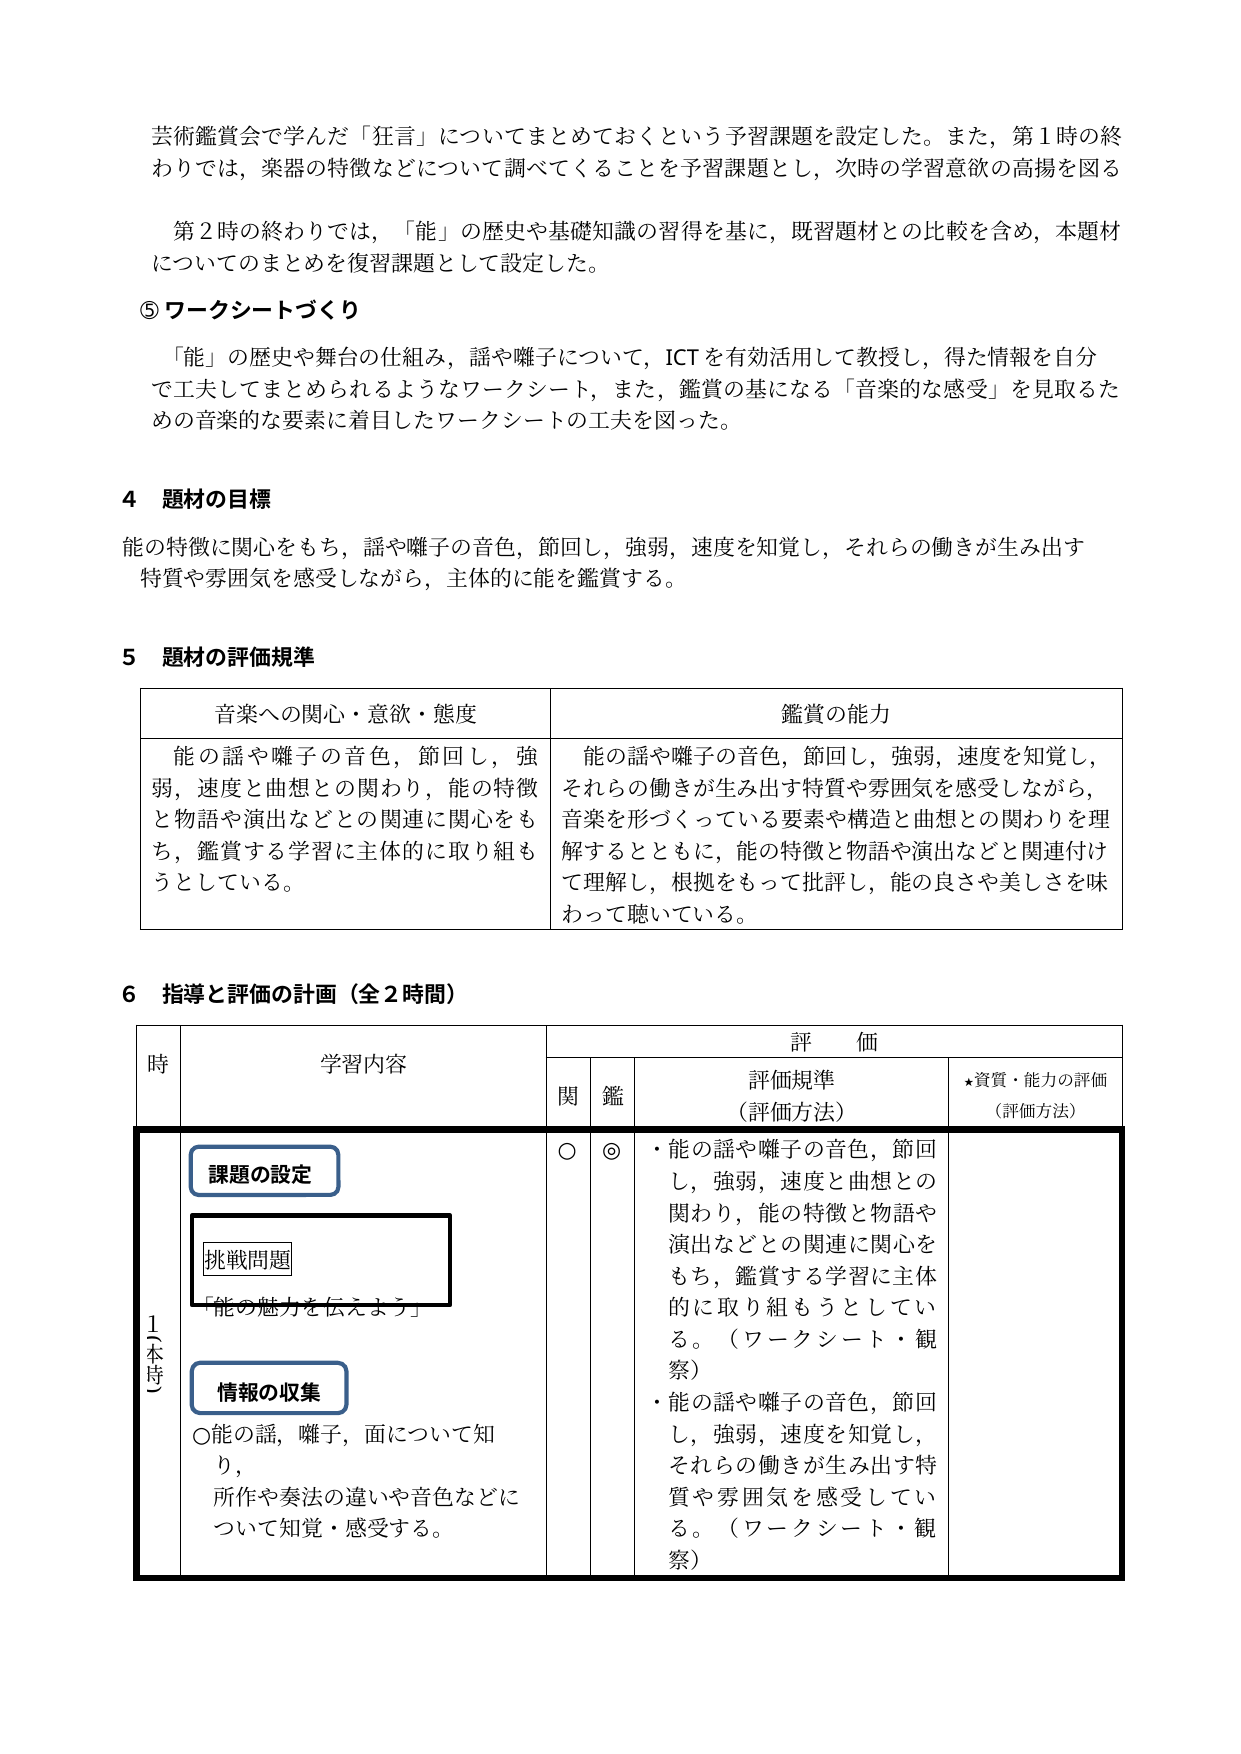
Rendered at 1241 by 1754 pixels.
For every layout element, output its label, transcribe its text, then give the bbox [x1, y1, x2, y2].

table_cell 能の謡や囃子の音色，節回し，強弱，速度と曲想との関わり，能の特徴と物語や演出などとの関連に関心をもち，鑑賞する学習に主体的に取り組もうとしている。 [141, 739, 550, 929]
table_cell ・能の謡や囃子の音色，節回し，強弱，速度と曲想との関わり，能の特徴と物語や演出などとの関連に関心をもち，鑑賞する学習に主体的に取り組もうとしている。（ワークシート・観察） ・能の謡や囃子の音色，節回し，強弱，速度を知覚し，それらの働きが生み出す特質や雰囲気を感受している。（ワークシート・観察） [635, 1133, 948, 1574]
text 第２時の終わりでは，「能」の歴史や基礎知識の習得を基に，既習題材との比較を含め，本題材についてのまとめを復習課題として設定した。 [151, 214, 1122, 277]
text ５ 題材の評価規準 [118, 624, 1122, 688]
text 特質や雰囲気を感受しながら，主体的に能を鑑賞する。 [118, 561, 1122, 593]
table_cell ○ [547, 1133, 590, 1574]
text 「能」の歴史や舞台の仕組み，謡や囃子について，ICTを有効活用して教授し，得た情報を自分 [118, 340, 1122, 372]
text 能の特徴に関心をもち，謡や囃子の音色，節回し，強弱，速度を知覚し，それらの働きが生み出す [82, 530, 1122, 561]
table_cell １(本時) [140, 1133, 180, 1574]
table_cell 関 [547, 1058, 590, 1126]
text ６ 指導と評価の計画（全２時間） [118, 961, 1122, 1024]
table_cell 評価規準 （評価方法） [635, 1058, 948, 1126]
table_header 評 価 [547, 1026, 1122, 1057]
table_header 音楽への関心・意欲・態度 [141, 689, 550, 738]
table_cell [949, 1133, 1119, 1574]
table_cell 鑑 [591, 1058, 634, 1126]
table_header 鑑賞の能力 [551, 689, 1122, 738]
table_cell ◎ [591, 1133, 634, 1574]
text ４ 題材の目標 [118, 467, 1122, 530]
text で工夫してまとめられるようなワークシート，また，鑑賞の基になる「音楽的な感受」を見取るための音楽的な要素に着目したワークシートの工夫を図った。 [151, 372, 1122, 435]
text 芸術鑑賞会で学んだ「狂言」についてまとめておくという予習課題を設定した。また，第１時の終わりでは，楽器の特徴などについて調べてくることを予習課題とし，次時の学習意欲の高揚を図る。 [151, 119, 1122, 214]
table_cell ★資質・能力の評価 （評価方法） [949, 1058, 1122, 1126]
table_header 時 [137, 1026, 180, 1126]
table_cell 挑戦問題 「能の魅力を伝えよう」 ○能の謡，囃子，面について知り， 所作や奏法の違いや音色などについて知覚・感受する。 [181, 1133, 546, 1574]
table_cell 能の謡や囃子の音色，節回し，強弱，速度を知覚し，それらの働きが生み出す特質や雰囲気を感受しながら，音楽を形づくっている要素や構造と曲想との関わりを理解するとともに，能の特徴と物語や演出などと関連付けて理解し，根拠をもって批評し，能の良さや美しさを味わって聴いている。 [551, 739, 1122, 929]
text ➄ ワークシートづくり [118, 277, 1122, 340]
table_header 学習内容 [181, 1026, 546, 1126]
